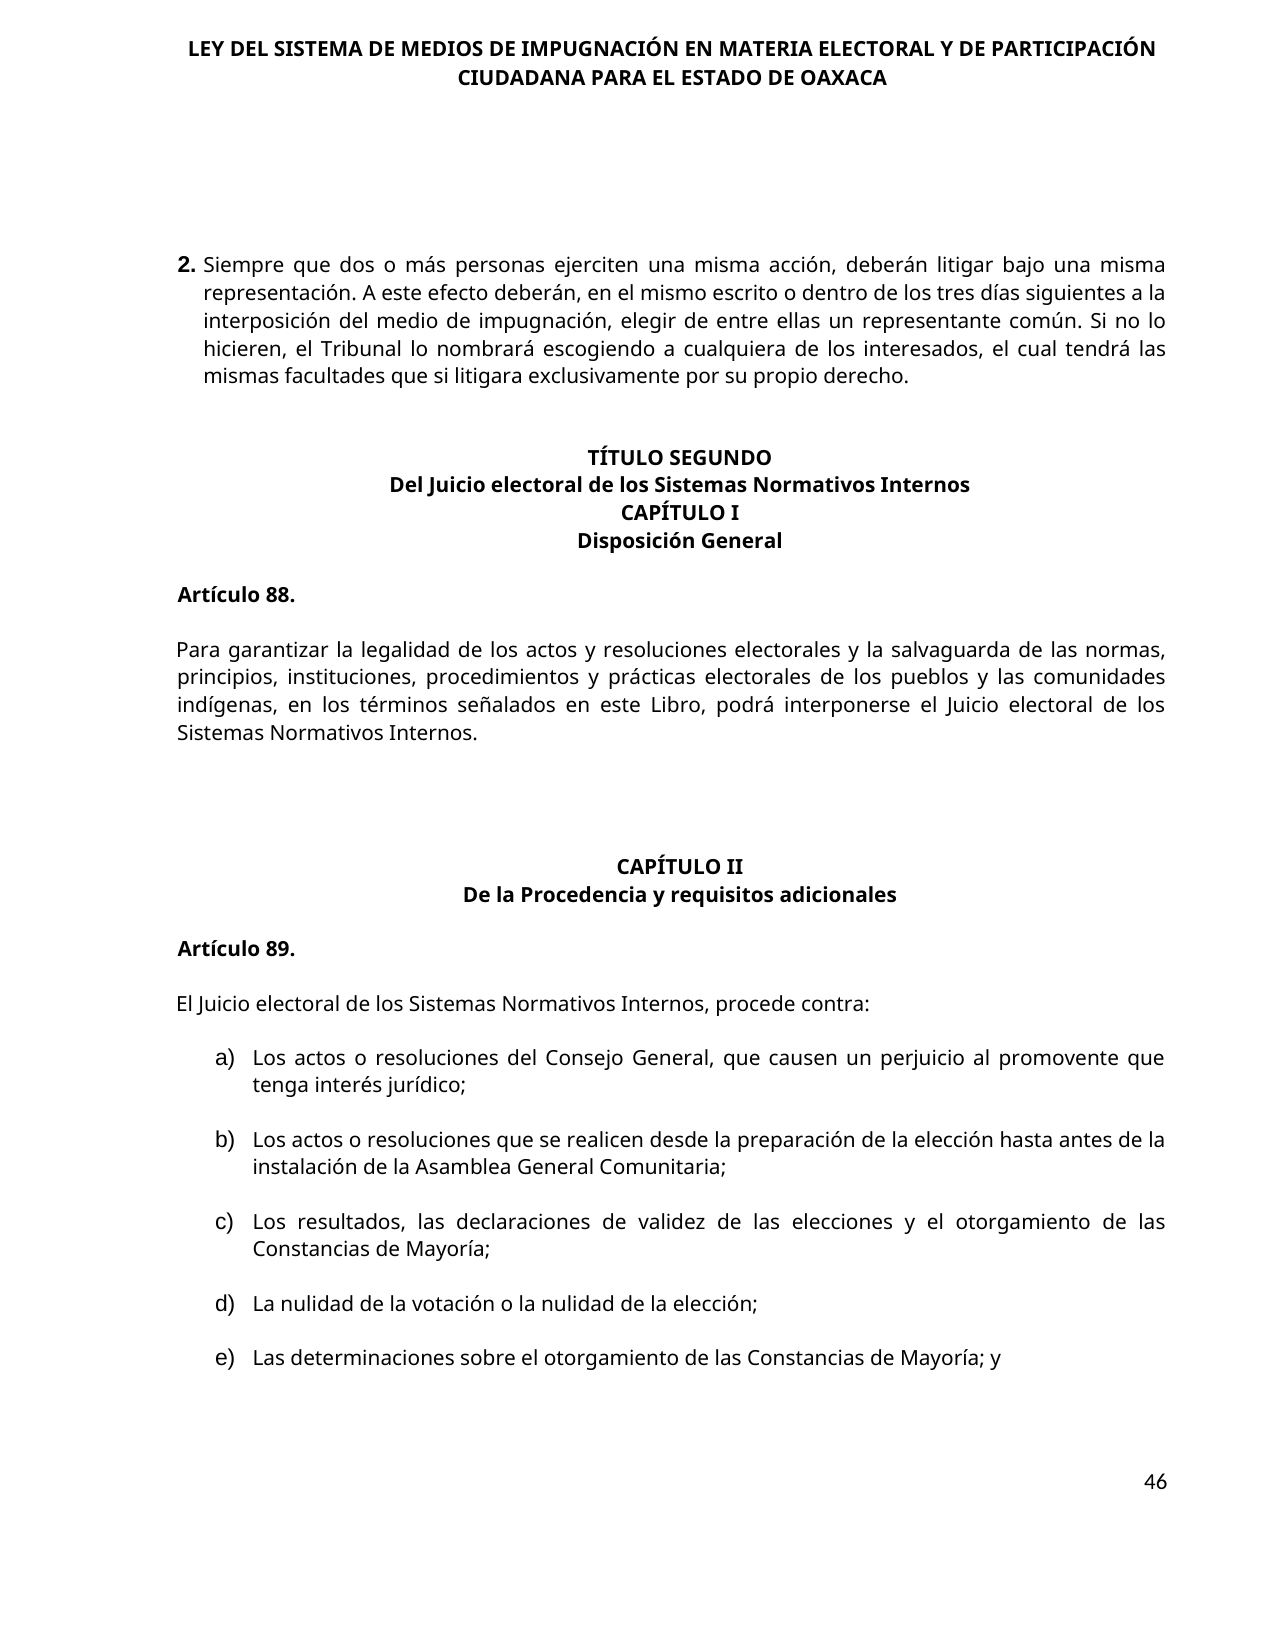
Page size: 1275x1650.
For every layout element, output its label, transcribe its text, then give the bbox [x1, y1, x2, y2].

text TÍTULO SEGUNDO [191, 443, 1168, 471]
text El Juicio electoral de los Sistemas Normativos Internos, procede contra: [176, 989, 1167, 1017]
text CAPÍTULO II [191, 852, 1168, 880]
text Artículo 89. [177, 934, 1167, 963]
text CAPÍTULO I [191, 498, 1168, 526]
list Los resultados, las declaraciones de validez de las elecciones y el otorgamiento de las Constancias de Mayoría; [215, 1207, 1167, 1263]
list Los actos o resoluciones que se realicen desde la preparación de la elección hasta antes de la instalación de la Asamblea General Comunitaria; [215, 1125, 1167, 1181]
list Los actos o resoluciones del Consejo General, que causen un perjuicio al promovente que tenga interés jurídico; [215, 1043, 1167, 1099]
text Artículo 88. [177, 580, 1167, 609]
list La nulidad de la votación o la nulidad de la elección; [215, 1289, 1167, 1317]
text Del Juicio electoral de los Sistemas Normativos Internos [191, 471, 1168, 498]
text De la Procedencia y requisitos adicionales [191, 880, 1168, 908]
list Las determinaciones sobre el otorgamiento de las Constancias de Mayoría; y [215, 1343, 1167, 1371]
text Para garantizar la legalidad de los actos y resoluciones electorales y la salvaguarda de las normas, principios, instituciones, procedimientos y prácticas electorales de los pueblos y las comunidades indígenas, en los términos señalados en este Libro, podrá interponerse el Juicio electoral de los Sistemas Normativos Internos. [176, 635, 1167, 747]
list Siempre que dos o más personas ejerciten una misma acción, deberán litigar bajo una misma representación. A este efecto deberán, en el mismo escrito o dentro de los tres días siguientes a la interposición del medio de impugnación, elegir de entre ellas un representante común. Si no lo hicieren, el Tribunal lo nombrará escogiendo a cualquiera de los interesados, el cual tendrá las mismas facultades que si litigara exclusivamente por su propio derecho. [177, 251, 1167, 390]
text Disposición General [191, 526, 1168, 554]
